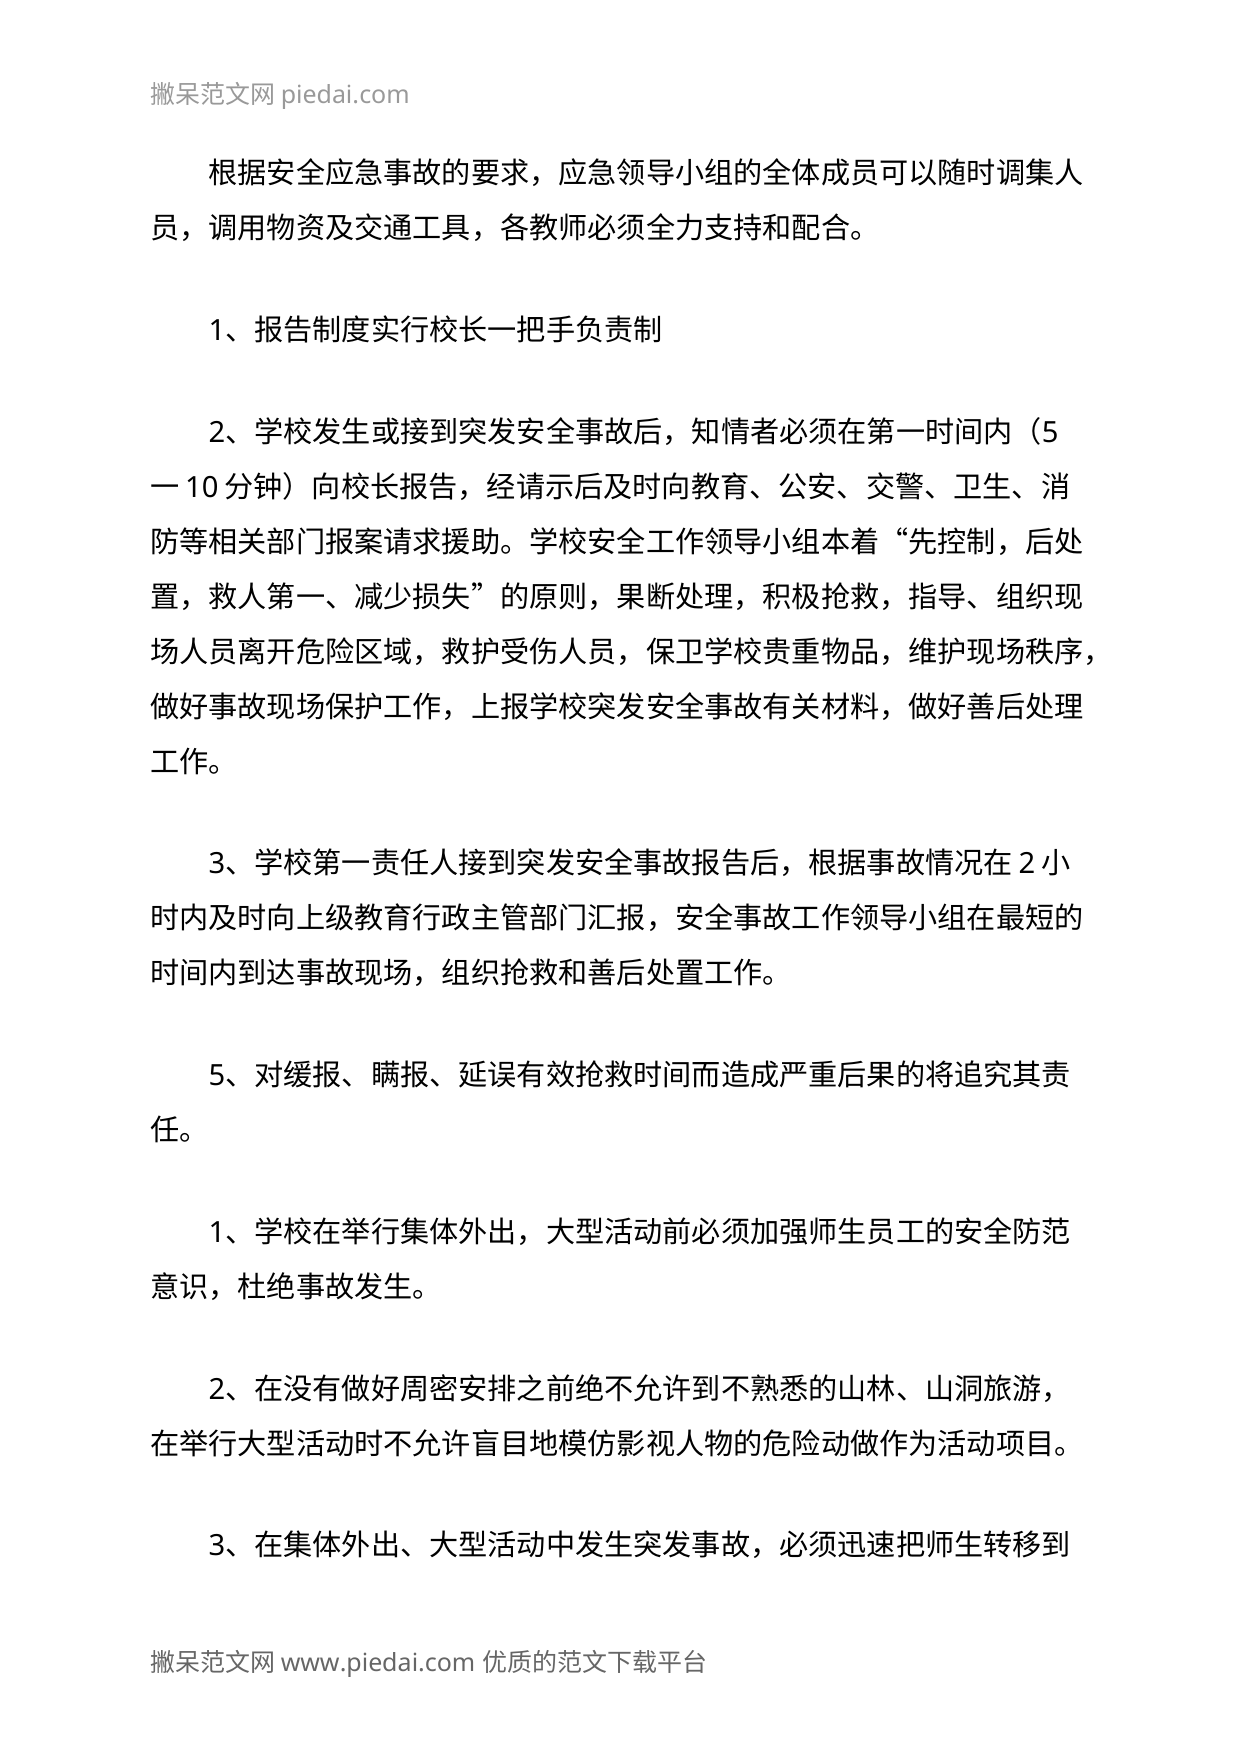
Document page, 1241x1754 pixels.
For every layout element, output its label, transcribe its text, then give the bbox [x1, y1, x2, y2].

text 1、报告制度实行校长一把手负责制 [150, 307, 1090, 349]
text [150, 1522, 1090, 1564]
text 5、对缓报、瞒报、延误有效抢救时间而造成严重后果的将追究其责任。 [150, 1052, 1090, 1149]
text 3、学校第一责任人接到突发安全事故报告后，根据事故情况在2小时内及时向上级教育行政主管部门汇报，安全事故工作领导小组在最短的时间内到达事故现场，组织抢救和善后处置工作。 [150, 840, 1090, 992]
text 根据安全应急事故的要求，应急领导小组的全体成员可以随时调集人员，调用物资及交通工具，各教师必须全力支持和配合。 [150, 150, 1090, 247]
text 1、学校在举行集体外出，大型活动前必须加强师生员工的安全防范意识，杜绝事故发生。 [150, 1208, 1090, 1306]
text 2、学校发生或接到突发安全事故后，知情者必须在第一时间内（5一10分钟）向校长报告，经请示后及时向教育、公安、交警、卫生、消防等相关部门报案请求援助。学校安全工作领导小组本着“先控制，后处置，救人第一、减少损失”的原则，果断处理，积极抢救，指导、组织现场人员离开危险区域，救护受伤人员，保卫学校贵重物品，维护现场秩序，做好事故现场保护工作，上报学校突发安全事故有关材料，做好善后处理工作。 [150, 409, 1090, 781]
text 2、在没有做好周密安排之前绝不允许到不熟悉的山林、山洞旅游，在举行大型活动时不允许盲目地模仿影视人物的危险动做作为活动项目。 [150, 1365, 1090, 1462]
